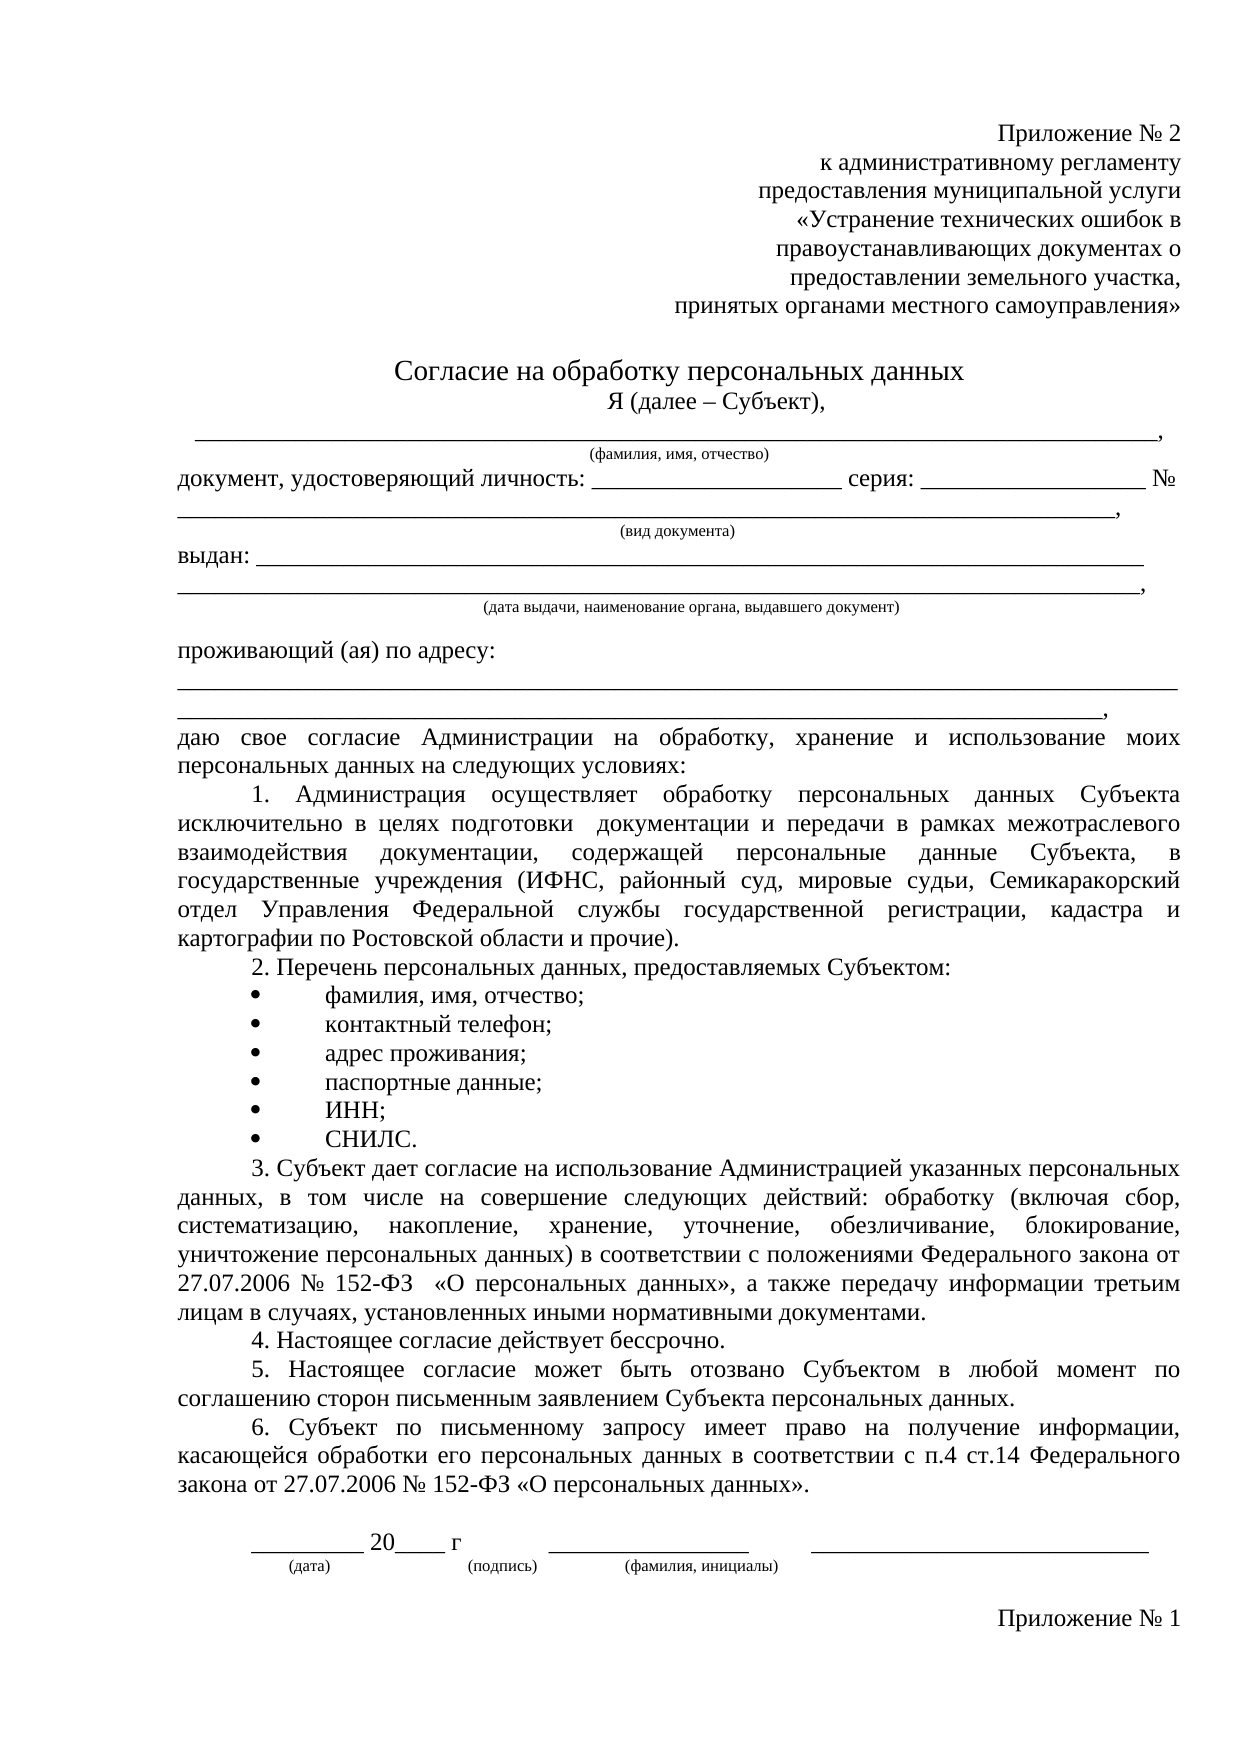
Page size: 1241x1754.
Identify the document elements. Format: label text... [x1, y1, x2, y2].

text Я (далее – Субъект), _____________________________________________________________________________, (фамилия, имя, отчество) [177, 386, 1181, 463]
list адрес проживания; [177, 1038, 1181, 1067]
list фамилия, имя, отчество; [177, 981, 1181, 1009]
text _________ 20____ г ________________ ___________________________ [177, 1527, 1181, 1556]
list контактный телефон; [177, 1009, 1181, 1038]
list паспортные данные; [177, 1067, 1181, 1096]
text 5. Настоящее согласие может быть отозвано Субъектом в любой момент по соглашению сторон письменным заявлением Субъекта персональных данных. [177, 1354, 1181, 1412]
text даю свое согласие Администрации на обработку, хранение и использование моих персональных данных на следующих условиях: [177, 722, 1181, 779]
text документ, удостоверяющий личность: ____________________ серия: __________________ № ___________________________________________________________________________, [177, 463, 1181, 521]
text предоставления муниципальной услуги [177, 176, 1181, 204]
text 3. Субъект дает согласие на использование Администрацией указанных персональных данных, в том числе на совершение следующих действий: обработку (включая сбор, систематизацию, накопление, хранение, уточнение, обезличивание, блокирование, уничтожение персональных данных) в соответствии с положениями Федерального закона от 27.07.2006 № 152-ФЗ «О персональных данных», а также передачу информации третьим лицам в случаях, установленных иными нормативными документами. [177, 1153, 1181, 1326]
text выдан: _______________________________________________________________________ _____________________________________________________________________________, [177, 540, 1181, 597]
text «Устранение технических ошибок в [177, 204, 1181, 233]
text 4. Настоящее согласие действует бессрочно. [177, 1326, 1181, 1354]
text Приложение № 2 [709, 118, 1181, 147]
text 2. Перечень персональных данных, предоставляемых Субъектом: [177, 952, 1181, 981]
text (дата выдачи, наименование органа, выдавшего документ) [325, 597, 1181, 616]
text Согласие на обработку персональных данных [177, 353, 1181, 386]
text 6. Субъект по письменному запросу имеет право на получение информации, касающейся обработки его персональных данных в соответствии с п.4 ст.14 Федерального закона от 27.07.2006 № 152-ФЗ «О персональных данных». [177, 1412, 1181, 1498]
text принятых органами местного самоуправления» [177, 291, 1181, 319]
text (вид документа) [546, 521, 1181, 540]
list СНИЛС. [177, 1124, 1181, 1153]
text к административному регламенту [177, 147, 1181, 176]
text проживающий (ая) по адресу: __________________________________________________________________________________________________________________________________________________________, [177, 636, 1181, 722]
text предоставлении земельного участка, [177, 262, 1181, 291]
text Приложение № 1 [709, 1603, 1181, 1632]
list ИНН; [177, 1096, 1181, 1124]
text 1. Администрация осуществляет обработку персональных данных Субъекта исключительно в целях подготовки документации и передачи в рамках межотраслевого взаимодействия документации, содержащей персональные данные Субъекта, в государственные учреждения (ИФНС, районный суд, мировые судьи, Семикаракорский отдел Управления Федеральной службы государственной регистрации, кадастра и картографии по Ростовской области и прочие). [177, 779, 1181, 952]
text (дата) (подпись) (фамилия, инициалы) [177, 1556, 1181, 1575]
text правоустанавливающих документах о [177, 233, 1181, 262]
